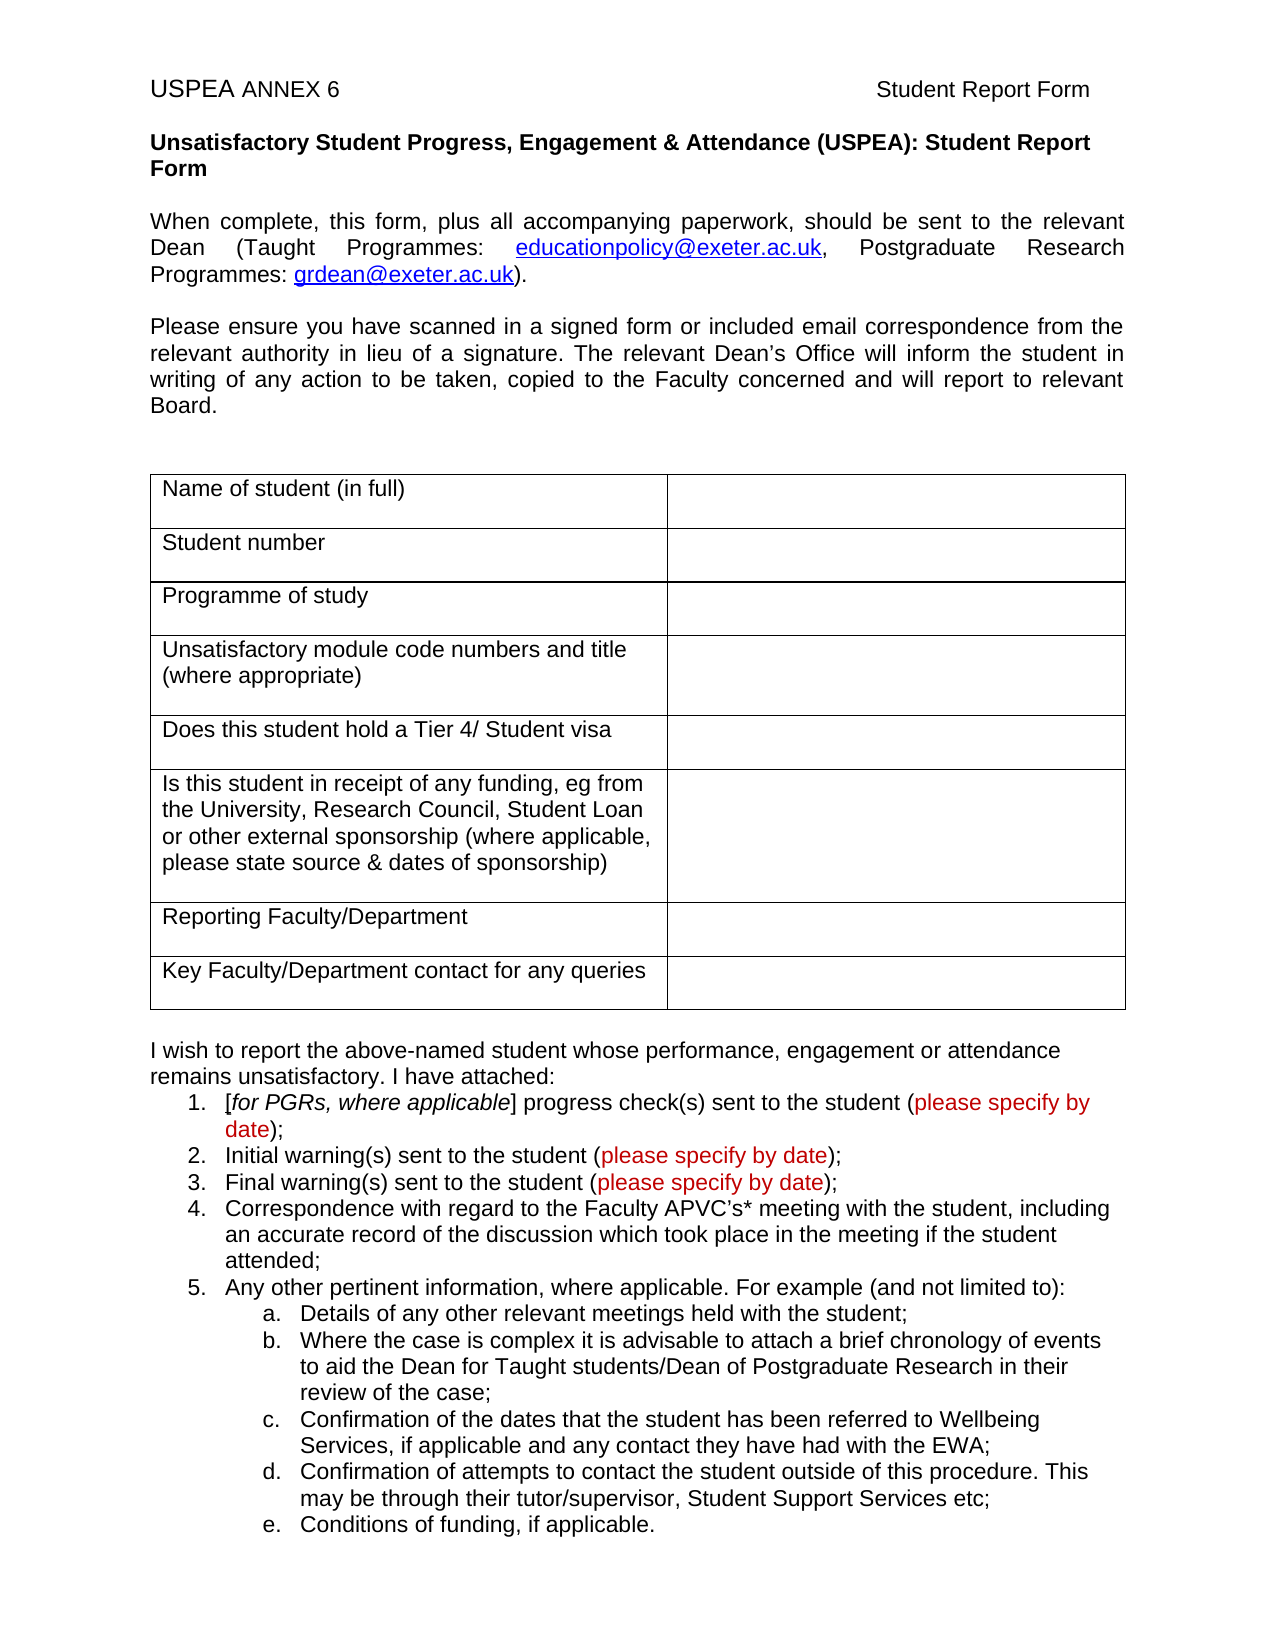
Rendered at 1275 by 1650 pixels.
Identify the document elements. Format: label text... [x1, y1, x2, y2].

text Unsatisfactory Student Progress, Engagement & Attendance (USPEA): Student Report Form [150, 129, 1125, 182]
table_header [668, 475, 1125, 528]
table_cell Unsatisfactory module code numbers and title (where appropriate) [151, 636, 667, 715]
list Initial warning(s) sent to the student (please specify by date); [187, 1142, 1125, 1168]
list Final warning(s) sent to the student (please specify by date); [187, 1168, 1125, 1195]
table_cell [668, 903, 1125, 956]
list [for PGRs, where applicable] progress check(s) sent to the student (please specify by date); [187, 1089, 1125, 1142]
table_cell [668, 583, 1125, 635]
list Any other pertinent information, where applicable. For example (and not limited to): [187, 1274, 1125, 1300]
text When complete, this form, plus all accompanying paperwork, should be sent to the relevant Dean (Taught Programmes: educationpolicy@exeter.ac.uk, Postgraduate Research Programmes: grdean@exeter.ac.uk). [150, 208, 1125, 287]
list Confirmation of attempts to contact the student outside of this procedure. This may be through their tutor/supervisor, Student Support Services etc; [262, 1458, 1125, 1511]
table_cell Reporting Faculty/Department [151, 903, 667, 956]
list Conditions of funding, if applicable. [262, 1511, 1125, 1537]
table_cell Does this student hold a Tier 4/ Student visa [151, 716, 667, 769]
list Details of any other relevant meetings held with the student; [262, 1300, 1125, 1327]
text I wish to report the above-named student whose performance, engagement or attendance remains unsatisfactory. I have attached: [150, 1037, 1125, 1089]
table_cell Programme of study [151, 583, 667, 635]
table_cell Key Faculty/Department contact for any queries [151, 957, 667, 1009]
table_cell Student number [151, 529, 667, 581]
list Where the case is complex it is advisable to attach a brief chronology of events to aid the Dean for Taught students/Dean of Postgraduate Research in their review of the case; [262, 1327, 1125, 1406]
text Please ensure you have scanned in a signed form or included email correspondence from the relevant authority in lieu of a signature. The relevant Dean’s Office will inform the student in writing of any action to be taken, copied to the Faculty concerned and will report to relevant Board. [150, 313, 1125, 419]
table_cell [668, 957, 1125, 1009]
table_cell Is this student in receipt of any funding, eg from the University, Research Council, Student Loan or other external sponsorship (where applicable, please state source & dates of sponsorship) [151, 770, 667, 902]
table_cell [668, 770, 1125, 902]
table_cell [668, 529, 1125, 581]
table_cell [668, 636, 1125, 715]
table_header Name of student (in full) [151, 475, 667, 528]
list Confirmation of the dates that the student has been referred to Wellbeing Services, if applicable and any contact they have had with the EWA; [262, 1406, 1125, 1458]
list Correspondence with regard to the Faculty APVC’s* meeting with the student, including an accurate record of the discussion which took place in the meeting if the student attended; [187, 1195, 1125, 1274]
table_cell [668, 716, 1125, 769]
